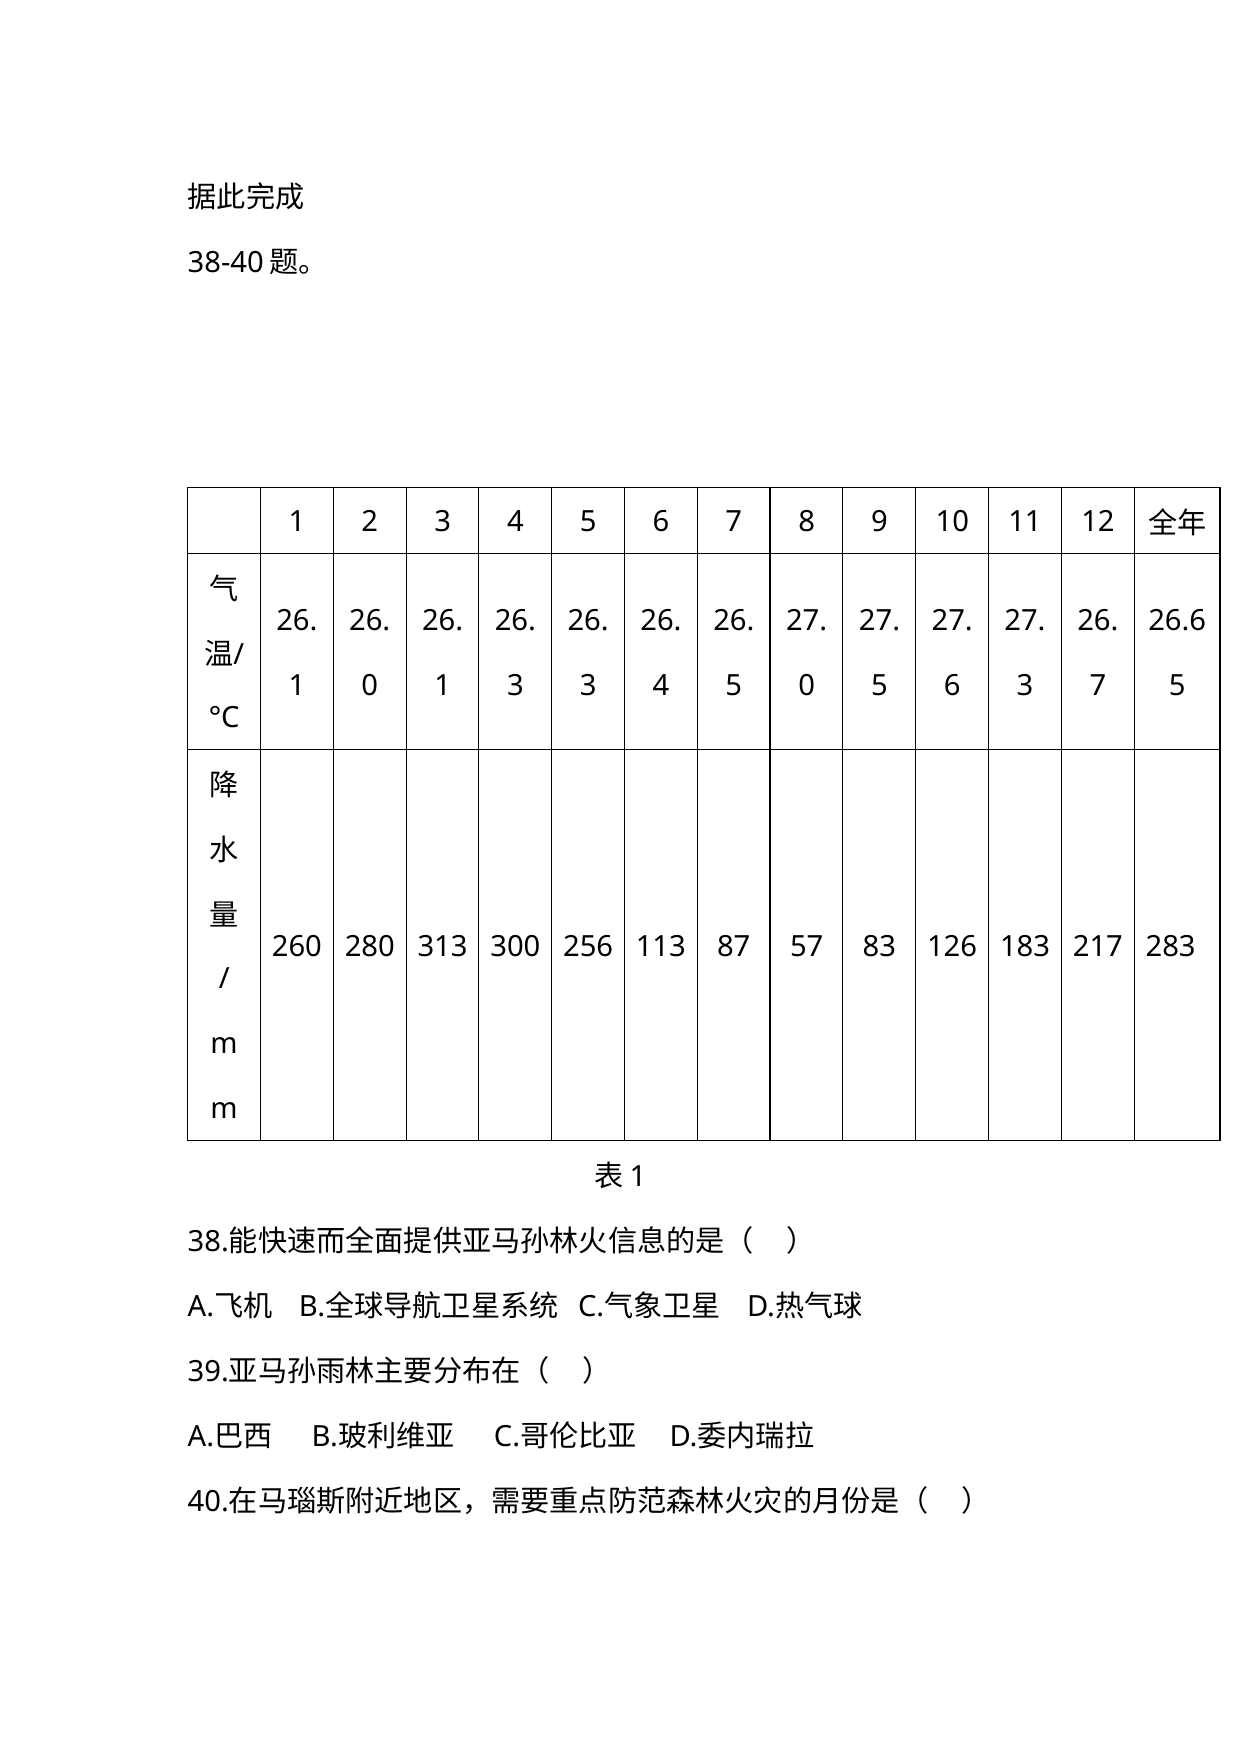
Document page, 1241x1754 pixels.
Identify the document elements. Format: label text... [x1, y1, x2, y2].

text 38-40题。 [187, 227, 1053, 292]
table_header 全年 [1135, 488, 1219, 553]
text 39.亚马孙雨林主要分布在（ ） [187, 1336, 1053, 1401]
table_header 4 [479, 488, 551, 553]
table_cell 256 [552, 750, 624, 1140]
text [187, 162, 1053, 227]
table_header 11 [989, 488, 1061, 553]
table_cell 27.0 [771, 554, 842, 749]
table_cell 260 [261, 750, 333, 1140]
table_cell 26.3 [479, 554, 551, 749]
table_cell 113 [625, 750, 697, 1140]
table_cell 313 [407, 750, 478, 1140]
table_cell 217 [1062, 750, 1134, 1140]
table_cell 26.5 [698, 554, 769, 749]
table_cell 26.1 [407, 554, 478, 749]
table_cell 26.0 [334, 554, 406, 749]
table_header 1 [261, 488, 333, 553]
table_cell 87 [698, 750, 769, 1140]
table_header 3 [407, 488, 478, 553]
text 38.能快速而全面提供亚马孙林火信息的是（ ） [187, 1206, 1053, 1271]
table_cell 27.3 [989, 554, 1061, 749]
table_cell 26.4 [625, 554, 697, 749]
table_cell 降水量/mm [188, 750, 260, 1140]
table_cell 26.3 [552, 554, 624, 749]
text 40.在马瑙斯附近地区，需要重点防范森林火灾的月份是（ ） [187, 1466, 1053, 1531]
table_cell 283 [1135, 750, 1219, 1140]
table_cell 26.1 [261, 554, 333, 749]
table_header 7 [698, 488, 769, 553]
table_cell 57 [771, 750, 842, 1140]
table_header 2 [334, 488, 406, 553]
table_cell 126 [916, 750, 988, 1140]
text A.巴西 B.玻利维亚 C.哥伦比亚 D.委内瑞拉 [187, 1401, 1053, 1466]
table_header 10 [916, 488, 988, 553]
table_header 8 [771, 488, 842, 553]
list 表1 [187, 1141, 1053, 1206]
table_cell 27.6 [916, 554, 988, 749]
table_cell 300 [479, 750, 551, 1140]
table_header 12 [1062, 488, 1134, 553]
table_header [188, 488, 260, 553]
table_header 9 [843, 488, 915, 553]
table_cell 280 [334, 750, 406, 1140]
table_cell 气温/°C [188, 554, 260, 749]
table_header 6 [625, 488, 697, 553]
table_cell 26.65 [1135, 554, 1219, 749]
text A.飞机 B.全球导航卫星系统 C.气象卫星 D.热气球 [187, 1271, 1053, 1336]
table_cell 83 [843, 750, 915, 1140]
table_header 5 [552, 488, 624, 553]
table_cell 26.7 [1062, 554, 1134, 749]
table_cell 27.5 [843, 554, 915, 749]
table_cell 183 [989, 750, 1061, 1140]
